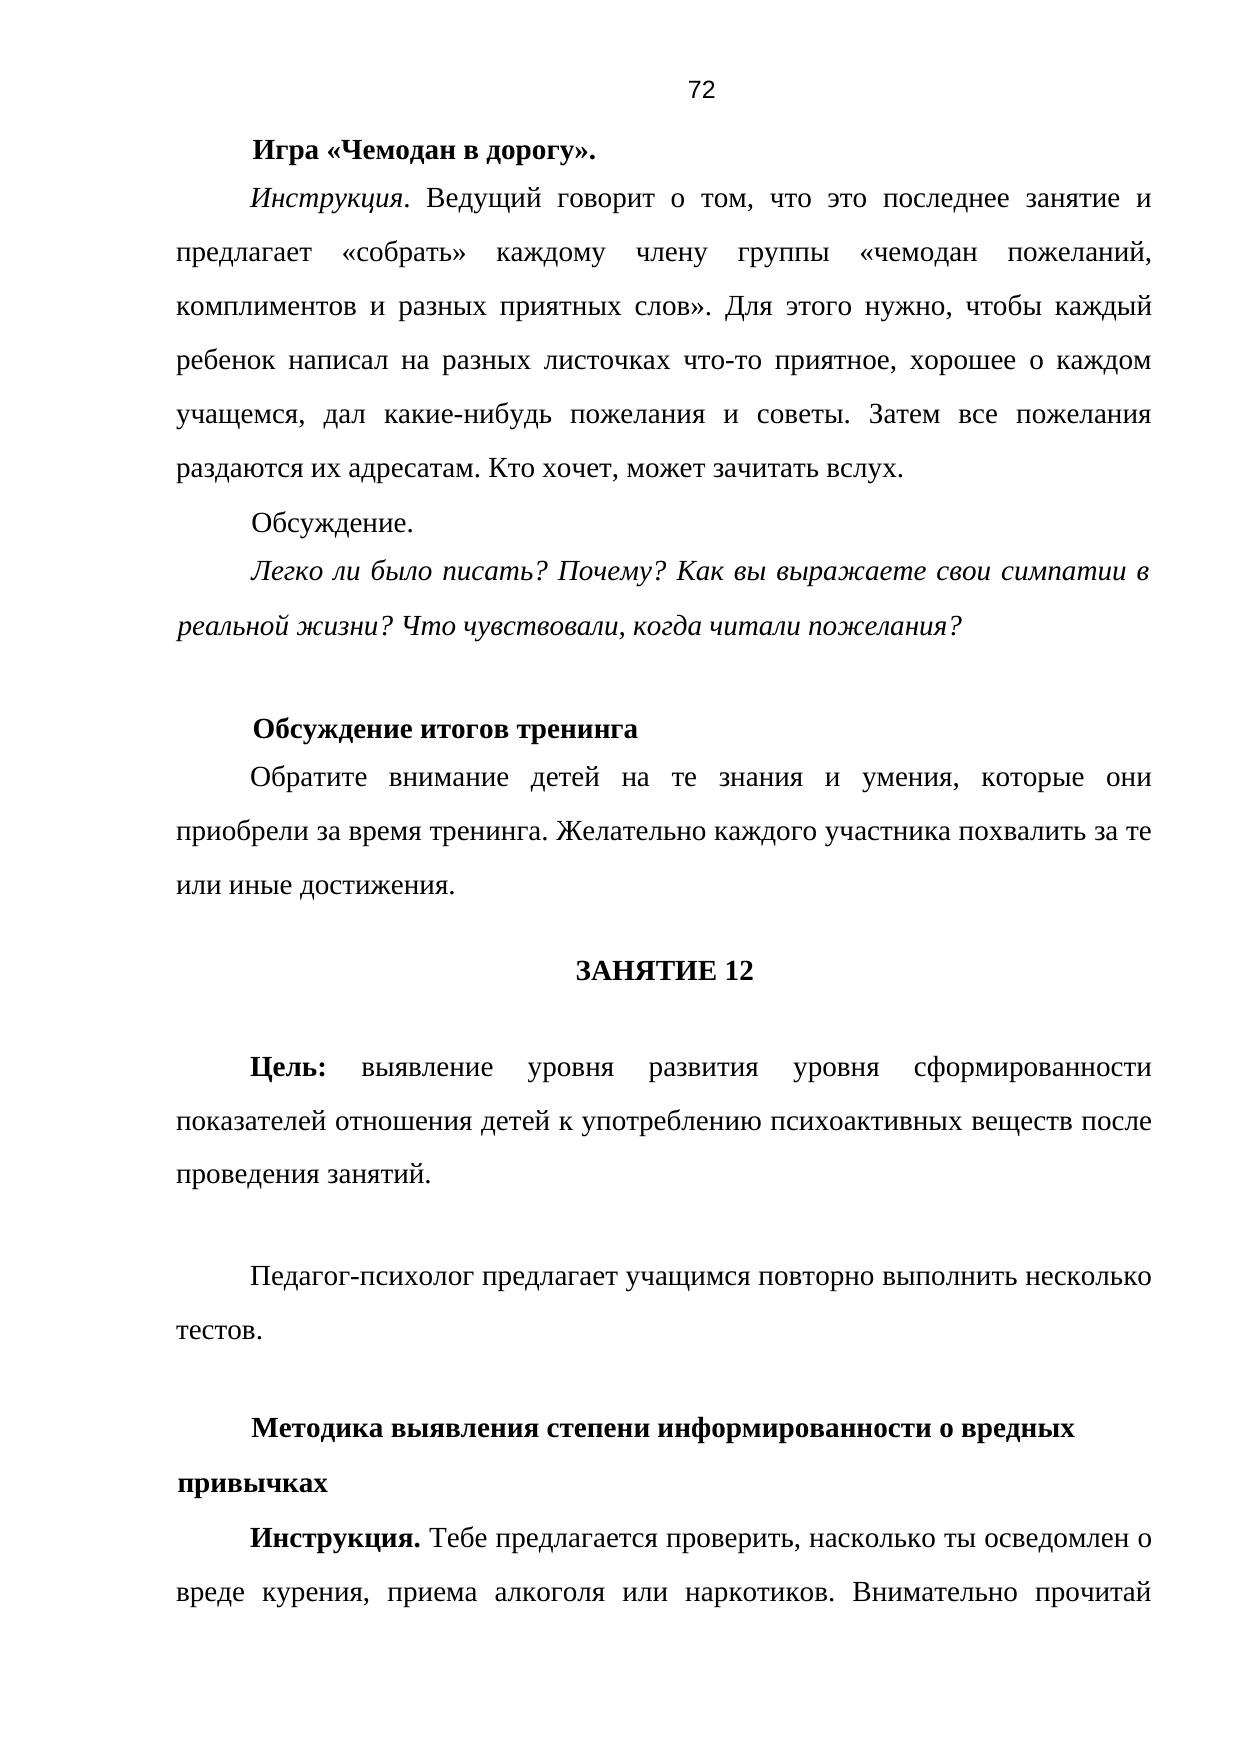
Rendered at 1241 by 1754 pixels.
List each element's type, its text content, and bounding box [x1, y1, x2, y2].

text Педагог-психолог предлагает учащимся повторно выполнить несколько тестов. [176, 1258, 1153, 1346]
text Обсуждение итогов тренинга [252, 711, 1208, 744]
text Инструкция. Ведущий говорит о том, что это последнее занятие и предлагает «собрать» каждому члену группы «чемодан пожеланий, комплиментов и разных приятных слов». Для этого нужно, чтобы каждый ребенок написал на разных листочках что-то приятное, хорошее о каждом учащемся, дал какие-нибудь пожелания и советы. Затем все пожелания раздаются их адресатам. Кто хочет, может зачитать вслух. [176, 181, 1153, 484]
text Цель: выявление уровня развития уровня сформированности показателей отношения детей к употреблению психоактивных веществ после проведения занятий. [176, 1049, 1153, 1190]
text Методика выявления степени информированности о вредных привычках [177, 1410, 1208, 1499]
text Легко ли было писать? Почему? Как вы выражаете свои симпатии в реальной жизни? Что чувствовали, когда читали пожелания? [177, 553, 1153, 642]
text Обратите внимание детей на те знания и умения, которые они приобрели за время тренинга. Желательно каждого участника похвалить за те или иные достижения. [176, 759, 1153, 901]
text Обсуждение. [251, 505, 1153, 538]
subtitle ЗАНЯТИЕ 12 [177, 953, 1152, 986]
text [176, 1521, 1153, 1608]
text Игра «Чемодан в дорогу». [252, 132, 1208, 166]
